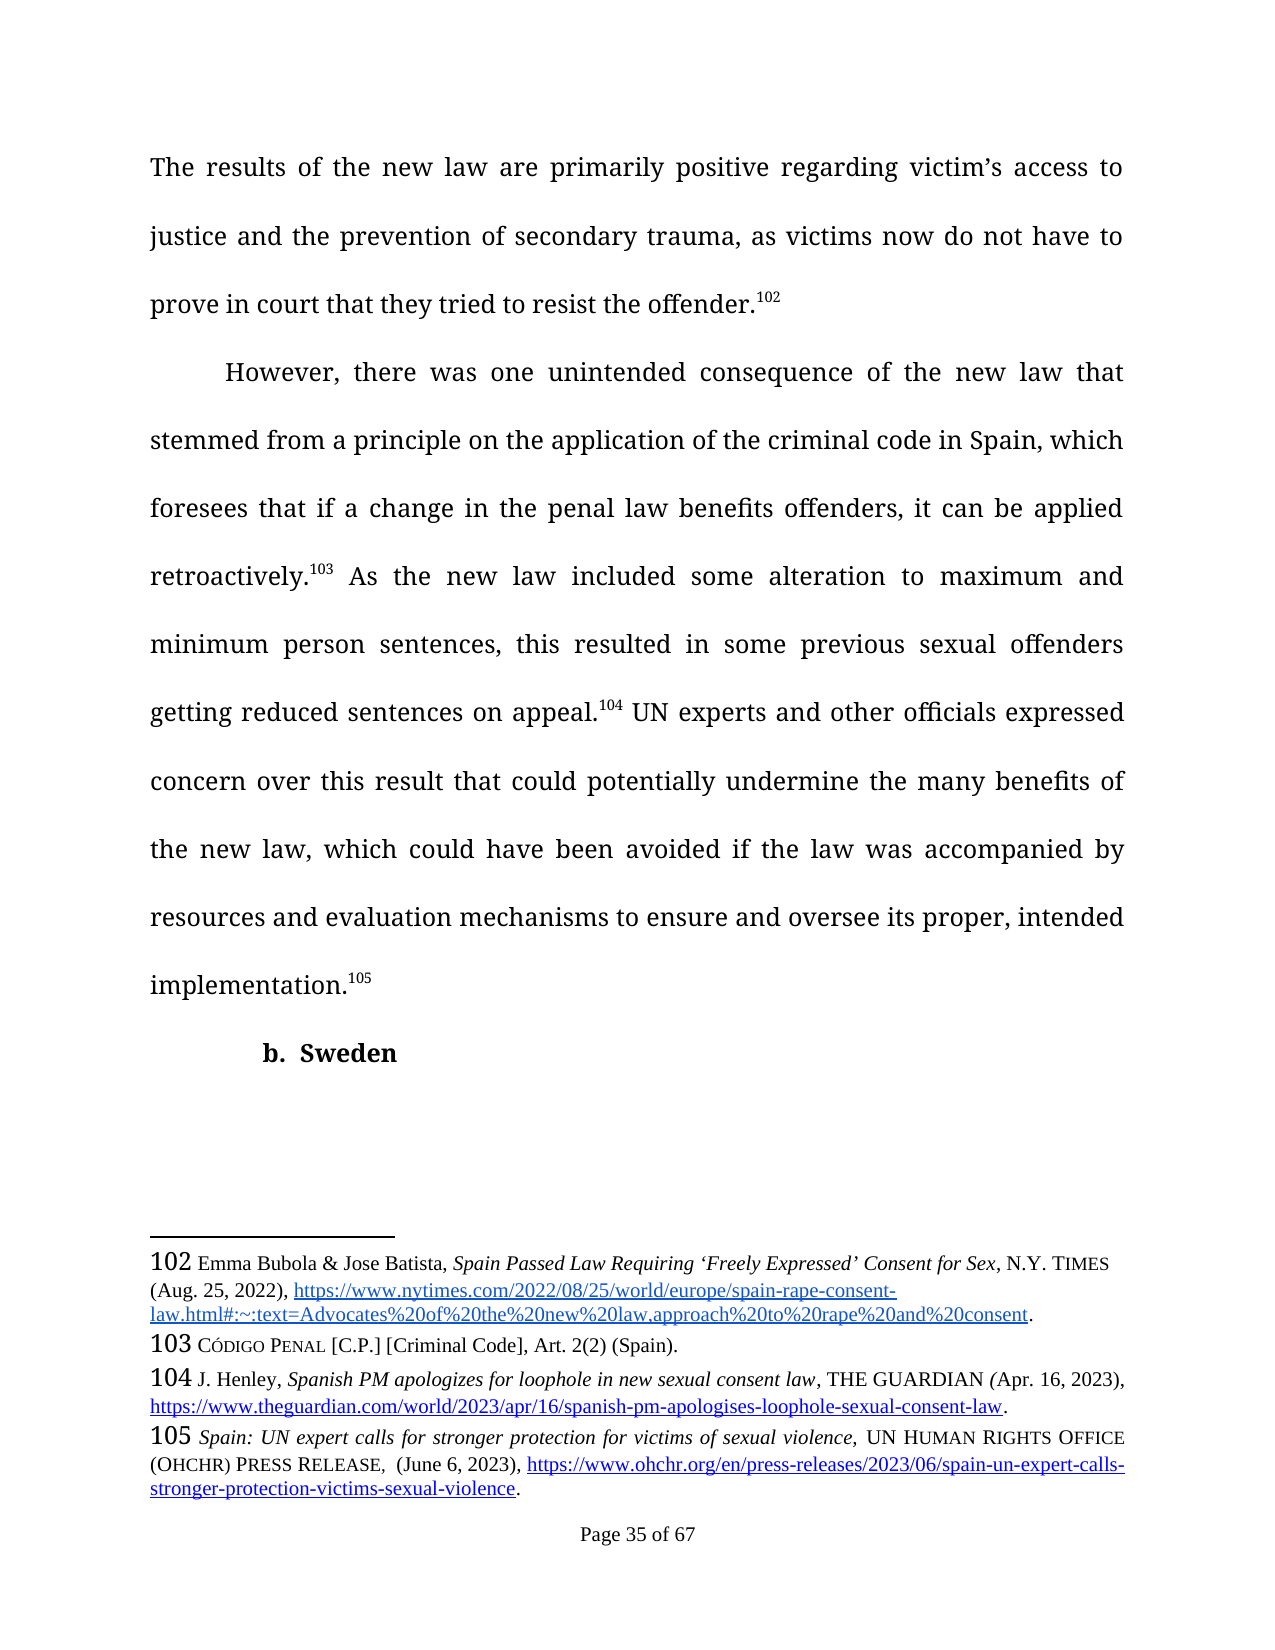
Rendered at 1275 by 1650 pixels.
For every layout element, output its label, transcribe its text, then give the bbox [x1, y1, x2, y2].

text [150, 150, 1125, 320]
text However, there was one unintended consequence of the new law that stemmed from a principle on the application of the criminal code in Spain, which foresees that if a change in the penal law benefits offenders, it can be applied retroactively. As the new law included some alteration to maximum and minimum person sentences, this resulted in some previous sexual offenders getting reduced sentences on appeal. UN experts and other officials expressed concern over this result that could potentially undermine the many benefits of the new law, which could have been avoided if the law was accompanied by resources and evaluation mechanisms to ensure and oversee its proper, intended implementation. [150, 354, 1125, 1002]
list Sweden [262, 1036, 1125, 1070]
